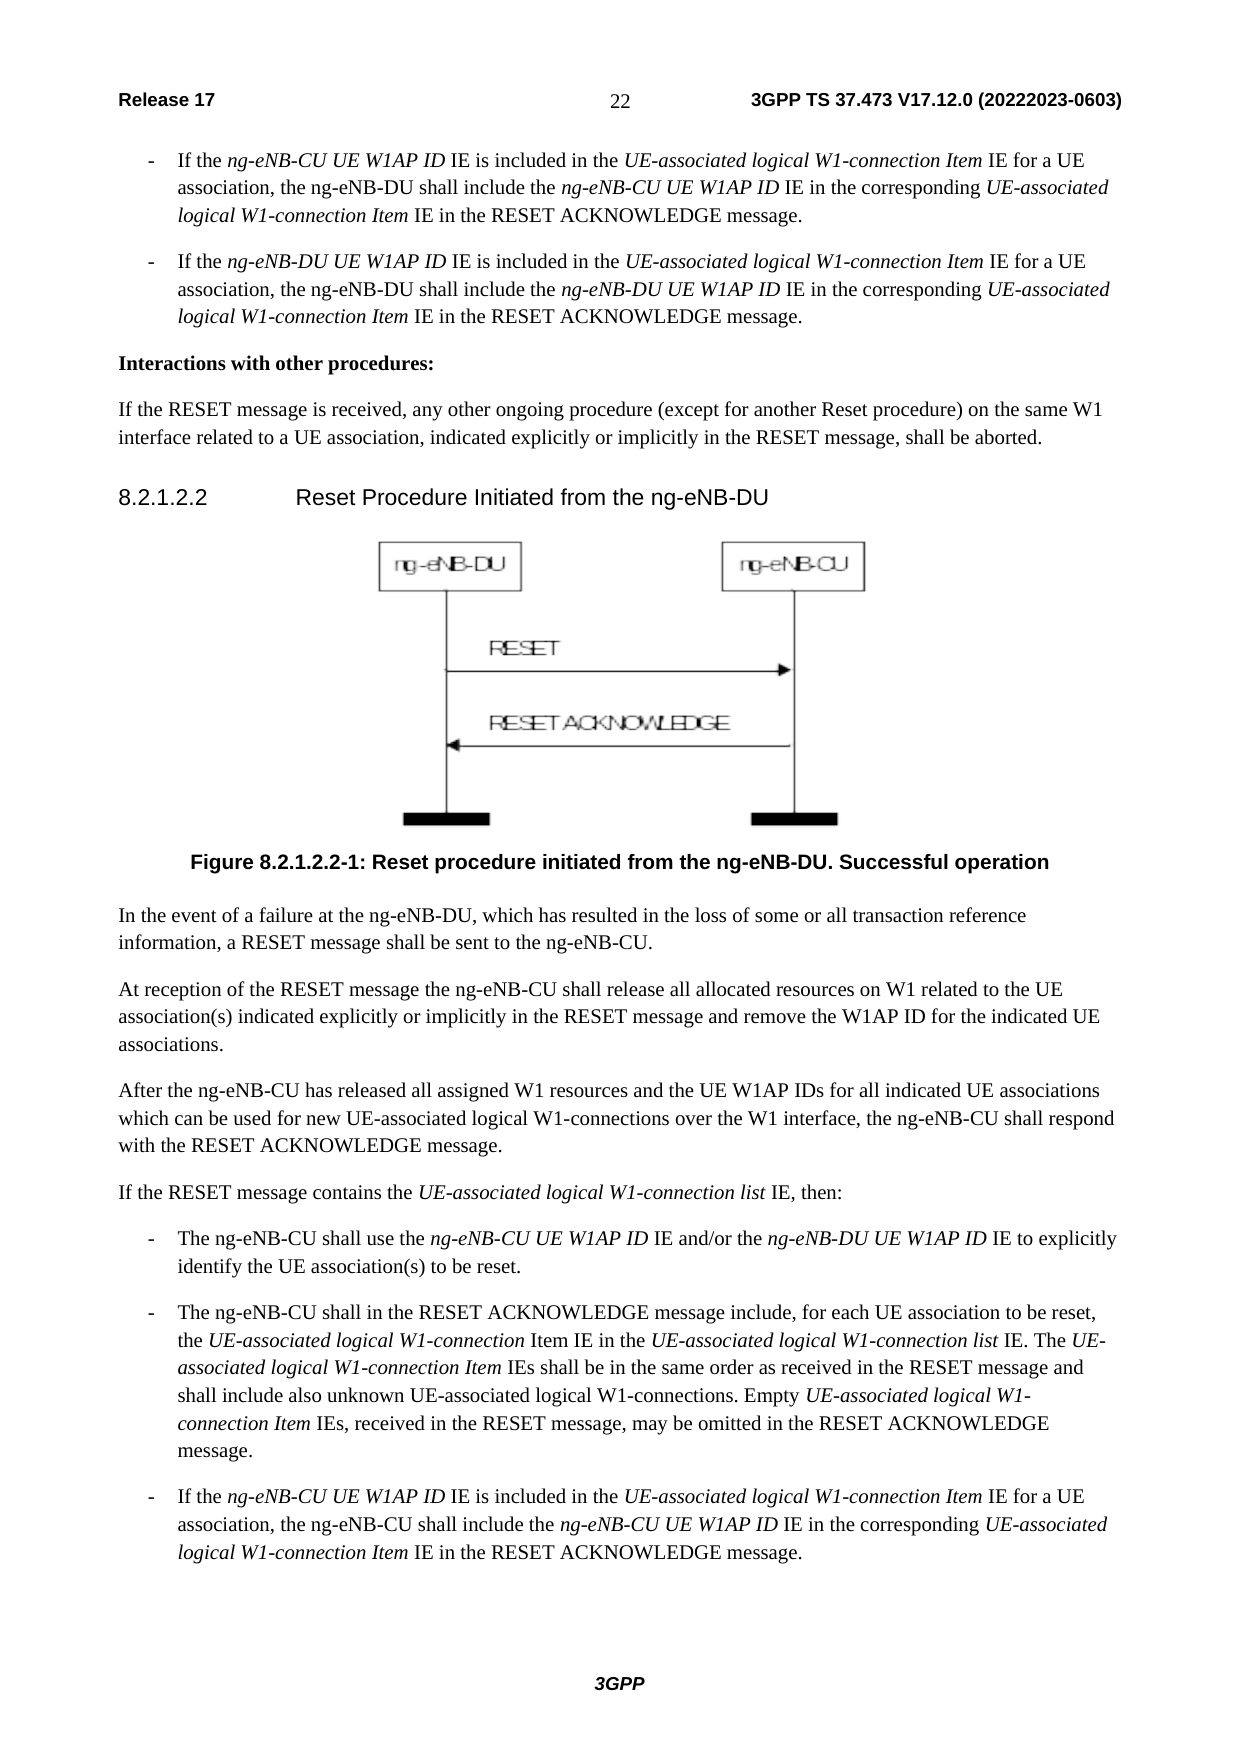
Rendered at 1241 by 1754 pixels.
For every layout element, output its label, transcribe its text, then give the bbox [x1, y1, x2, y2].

text - If the ng-eNB-DU UE W1AP ID IE is included in the UE-associated logical W1-connection Item IE for a UE association, the ng-eNB-DU shall include the ng-eNB-DU UE W1AP ID IE in the corresponding UE-associated logical W1-connection Item IE in the RESET ACKNOWLEDGE message. [148, 249, 1122, 328]
text After the ng-eNB-CU has released all assigned W1 resources and the UE W1AP IDs for all indicated UE associations which can be used for new UE-associated logical W1-connections over the W1 interface, the ng-eNB-CU shall respond with the RESET ACKNOWLEDGE message. [118, 1078, 1122, 1157]
text In the event of a failure at the ng-eNB-DU, which has resulted in the loss of some or all transaction reference information, a RESET message shall be sent to the ng-eNB-CU. [118, 903, 1122, 954]
subtitle 8.2.1.2.2 Reset Procedure Initiated from the ng-eNB-DU [118, 483, 1122, 510]
text Figure 8.2.1.2.2-1: Reset procedure initiated from the ng-eNB-DU. Successful operation [118, 850, 1122, 874]
text - The ng-eNB-CU shall in the RESET ACKNOWLEDGE message include, for each UE association to be reset, the UE-associated logical W1-connection Item IE in the UE-associated logical W1-connection list IE. The UE-associated logical W1-connection Item IEs shall be in the same order as received in the RESET message and shall include also unknown UE-associated logical W1-connections. Empty UE-associated logical W1-connection Item IEs, received in the RESET message, may be omitted in the RESET ACKNOWLEDGE message. [148, 1300, 1122, 1462]
text - If the ng-eNB-CU UE W1AP ID IE is included in the UE-associated logical W1-connection Item IE for a UE association, the ng-eNB-CU shall include the ng-eNB-CU UE W1AP ID IE in the corresponding UE-associated logical W1-connection Item IE in the RESET ACKNOWLEDGE message. [148, 1484, 1122, 1564]
text - The ng-eNB-CU shall use the ng-eNB-CU UE W1AP ID IE and/or the ng-eNB-DU UE W1AP ID IE to explicitly identify the UE association(s) to be reset. [148, 1226, 1122, 1278]
text If the RESET message contains the UE-associated logical W1-connection list IE, then: [118, 1180, 1122, 1204]
text At reception of the RESET message the ng-eNB-CU shall release all allocated resources on W1 related to the UE association(s) indicated explicitly or implicitly in the RESET message and remove the W1AP ID for the indicated UE associations. [118, 977, 1122, 1056]
text If the RESET message is received, any other ongoing procedure (except for another Reset procedure) on the same W1 interface related to a UE association, indicated explicitly or implicitly in the RESET message, shall be aborted. [118, 397, 1122, 449]
text Interactions with other procedures: [118, 351, 1122, 375]
text - If the ng-eNB-CU UE W1AP ID IE is included in the UE-associated logical W1-connection Item IE for a UE association, the ng-eNB-DU shall include the ng-eNB-CU UE W1AP ID IE in the corresponding UE-associated logical W1-connection Item IE in the RESET ACKNOWLEDGE message. [148, 148, 1122, 227]
